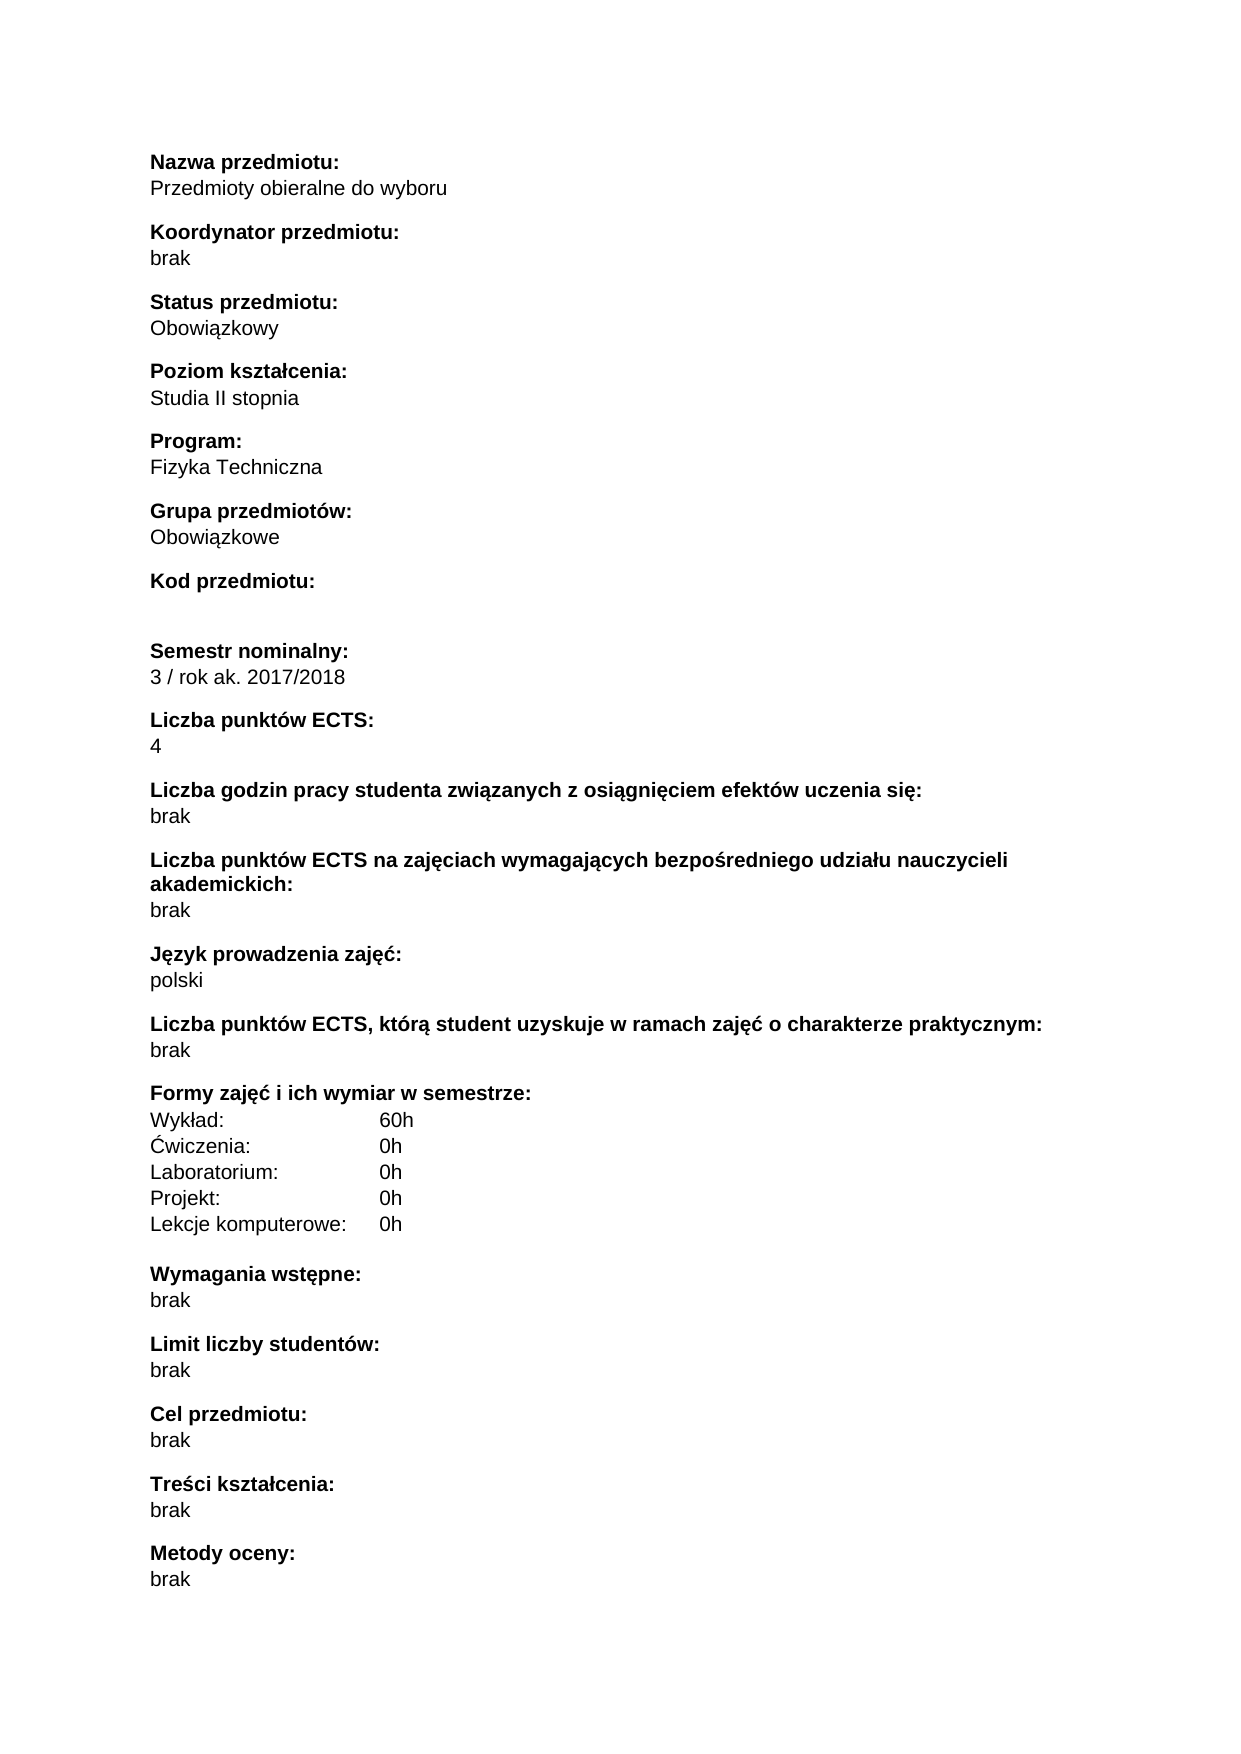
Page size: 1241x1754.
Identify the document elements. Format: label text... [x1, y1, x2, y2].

text polski [150, 968, 1090, 992]
text Przedmioty obieralne do wyboru [150, 176, 1090, 200]
text Obowiązkowy [150, 316, 1090, 339]
text brak [150, 804, 1090, 828]
table_cell 0h [369, 1132, 597, 1158]
table_cell 0h [369, 1210, 597, 1236]
text Formy zajęć i ich wymiar w semestrze: [150, 1081, 1090, 1105]
text Kod przedmiotu: [150, 569, 1090, 593]
text brak [150, 1358, 1090, 1382]
text Język prowadzenia zajęć: [150, 942, 1090, 966]
text Studia II stopnia [150, 385, 1090, 409]
text Obowiązkowe [150, 525, 1090, 549]
table_cell Lekcje komputerowe: [140, 1212, 367, 1236]
text brak [150, 1567, 1090, 1591]
text Limit liczby studentów: [150, 1332, 1090, 1356]
text brak [150, 898, 1090, 922]
table_cell 0h [369, 1184, 597, 1210]
table_cell Ćwiczenia: [140, 1134, 367, 1158]
table_header 60h [369, 1108, 597, 1132]
table_cell 0h [369, 1158, 597, 1184]
text Nazwa przedmiotu: [150, 150, 1090, 174]
text 3 / rok ak. 2017/2018 [150, 664, 1090, 688]
text brak [150, 246, 1090, 270]
table_cell Projekt: [140, 1186, 367, 1210]
table_cell Laboratorium: [140, 1160, 367, 1184]
text Liczba godzin pracy studenta związanych z osiągnięciem efektów uczenia się: [150, 778, 1090, 802]
text Liczba punktów ECTS na zajęciach wymagających bezpośredniego udziału nauczycieli akademickich: [150, 848, 1090, 896]
text Koordynator przedmiotu: [150, 220, 1090, 244]
text Liczba punktów ECTS, którą student uzyskuje w ramach zajęć o charakterze praktycznym: [150, 1011, 1090, 1035]
text Cel przedmiotu: [150, 1402, 1090, 1426]
text Liczba punktów ECTS: [150, 708, 1090, 732]
text Status przedmiotu: [150, 289, 1090, 313]
text brak [150, 1497, 1090, 1521]
text Grupa przedmiotów: [150, 499, 1090, 523]
text Treści kształcenia: [150, 1471, 1090, 1495]
text Metody oceny: [150, 1541, 1090, 1565]
text Wymagania wstępne: [150, 1262, 1090, 1286]
text Program: [150, 429, 1090, 453]
text brak [150, 1037, 1090, 1061]
text 4 [150, 734, 1090, 758]
text brak [150, 1288, 1090, 1312]
text Fizyka Techniczna [150, 455, 1090, 479]
text Poziom kształcenia: [150, 359, 1090, 383]
text Semestr nominalny: [150, 638, 1090, 662]
text brak [150, 1428, 1090, 1452]
table_header Wykład: [140, 1108, 367, 1132]
